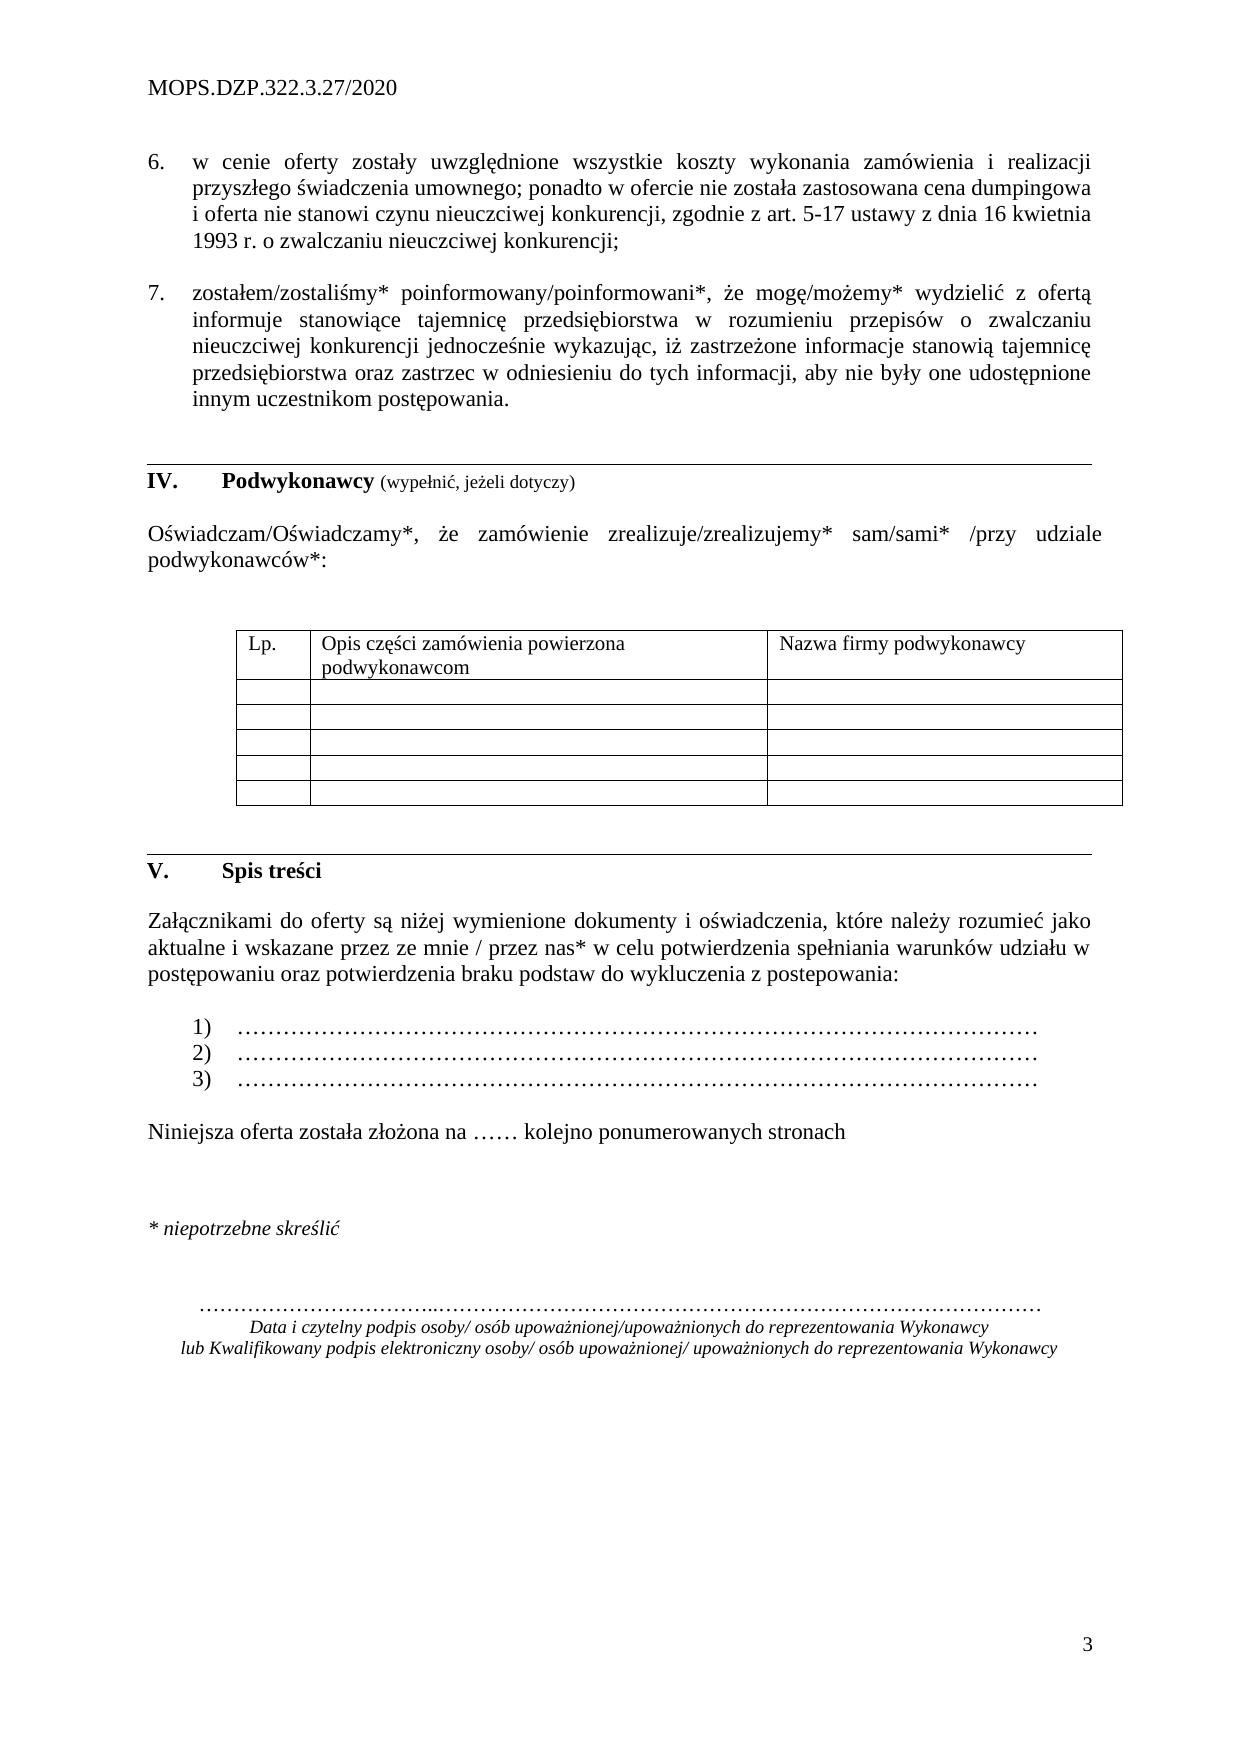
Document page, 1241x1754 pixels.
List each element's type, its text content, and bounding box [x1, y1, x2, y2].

list …………………………………………………………………………………………… [192, 1039, 1092, 1066]
table_cell [237, 730, 310, 754]
list …………………………………………………………………………………………… [192, 1013, 1092, 1039]
table_cell [311, 781, 767, 805]
table_cell [237, 680, 310, 704]
table_cell [768, 680, 1122, 704]
table_cell [768, 730, 1122, 754]
list Podwykonawcy (wypełnić, jeżeli dotyczy) [147, 465, 1092, 493]
text Data i czytelny podpis osoby/ osób upoważnionej/upoważnionych do reprezentowania Wykonawcy [148, 1316, 1093, 1337]
text Załącznikami do oferty są niżej wymienione dokumenty i oświadczenia, które należy rozumieć jako aktualne i wskazane przez ze mnie / przez nas* w celu potwierdzenia spełniania warunków udziału w postępowaniu oraz potwierdzenia braku podstaw do wykluczenia z postepowania: [148, 907, 1092, 986]
text ……………………………..…………………………………………………………………………… [148, 1292, 1092, 1316]
table_cell [768, 705, 1122, 729]
table_cell [311, 680, 767, 704]
table_cell [768, 756, 1122, 779]
list …………………………………………………………………………………………… [192, 1066, 1092, 1092]
text Niniejsza oferta została złożona na …… kolejno ponumerowanych stronach [148, 1118, 1092, 1144]
text lub Kwalifikowany podpis elektroniczny osoby/ osób upoważnionej/ upoważnionych do reprezentowania Wykonawcy [148, 1337, 1093, 1359]
list w cenie oferty zostały uwzględnione wszystkie koszty wykonania zamówienia i realizacji przyszłego świadczenia umownego; ponadto w ofercie nie została zastosowana cena dumpingowa i oferta nie stanowi czynu nieuczciwej konkurencji, zgodnie z art. 5-17 ustawy z dnia 16 kwietnia 1993 r. o zwalczaniu nieuczciwej konkurencji; [148, 148, 1092, 253]
table_header Nazwa firmy podwykonawcy [768, 631, 1122, 679]
table_header Opis części zamówienia powierzona podwykonawcom [311, 631, 767, 679]
table_cell [237, 705, 310, 729]
table_cell [237, 781, 310, 805]
table_cell [311, 756, 767, 779]
table_cell [768, 781, 1122, 805]
list Spis treści [147, 855, 1092, 883]
list zostałem/zostaliśmy* poinformowany/poinformowani*, że mogę/możemy* wydzielić z ofertą informuje stanowiące tajemnicę przedsiębiorstwa w rozumieniu przepisów o zwalczaniu nieuczciwej konkurencji jednocześnie wykazując, iż zastrzeżone informacje stanowią tajemnicę przedsiębiorstwa oraz zastrzec w odniesieniu do tych informacji, aby nie były one udostępnione innym uczestnikom postępowania. [148, 279, 1092, 411]
table_cell [311, 705, 767, 729]
table_header Lp. [237, 631, 310, 679]
text Oświadczam/Oświadczamy*, że zamówienie zrealizuje/zrealizujemy* sam/sami* /przy udziale podwykonawców*: [148, 520, 1104, 572]
table_cell [237, 756, 310, 779]
table_cell [311, 730, 767, 754]
text * niepotrzebne skreślić [148, 1216, 1092, 1240]
